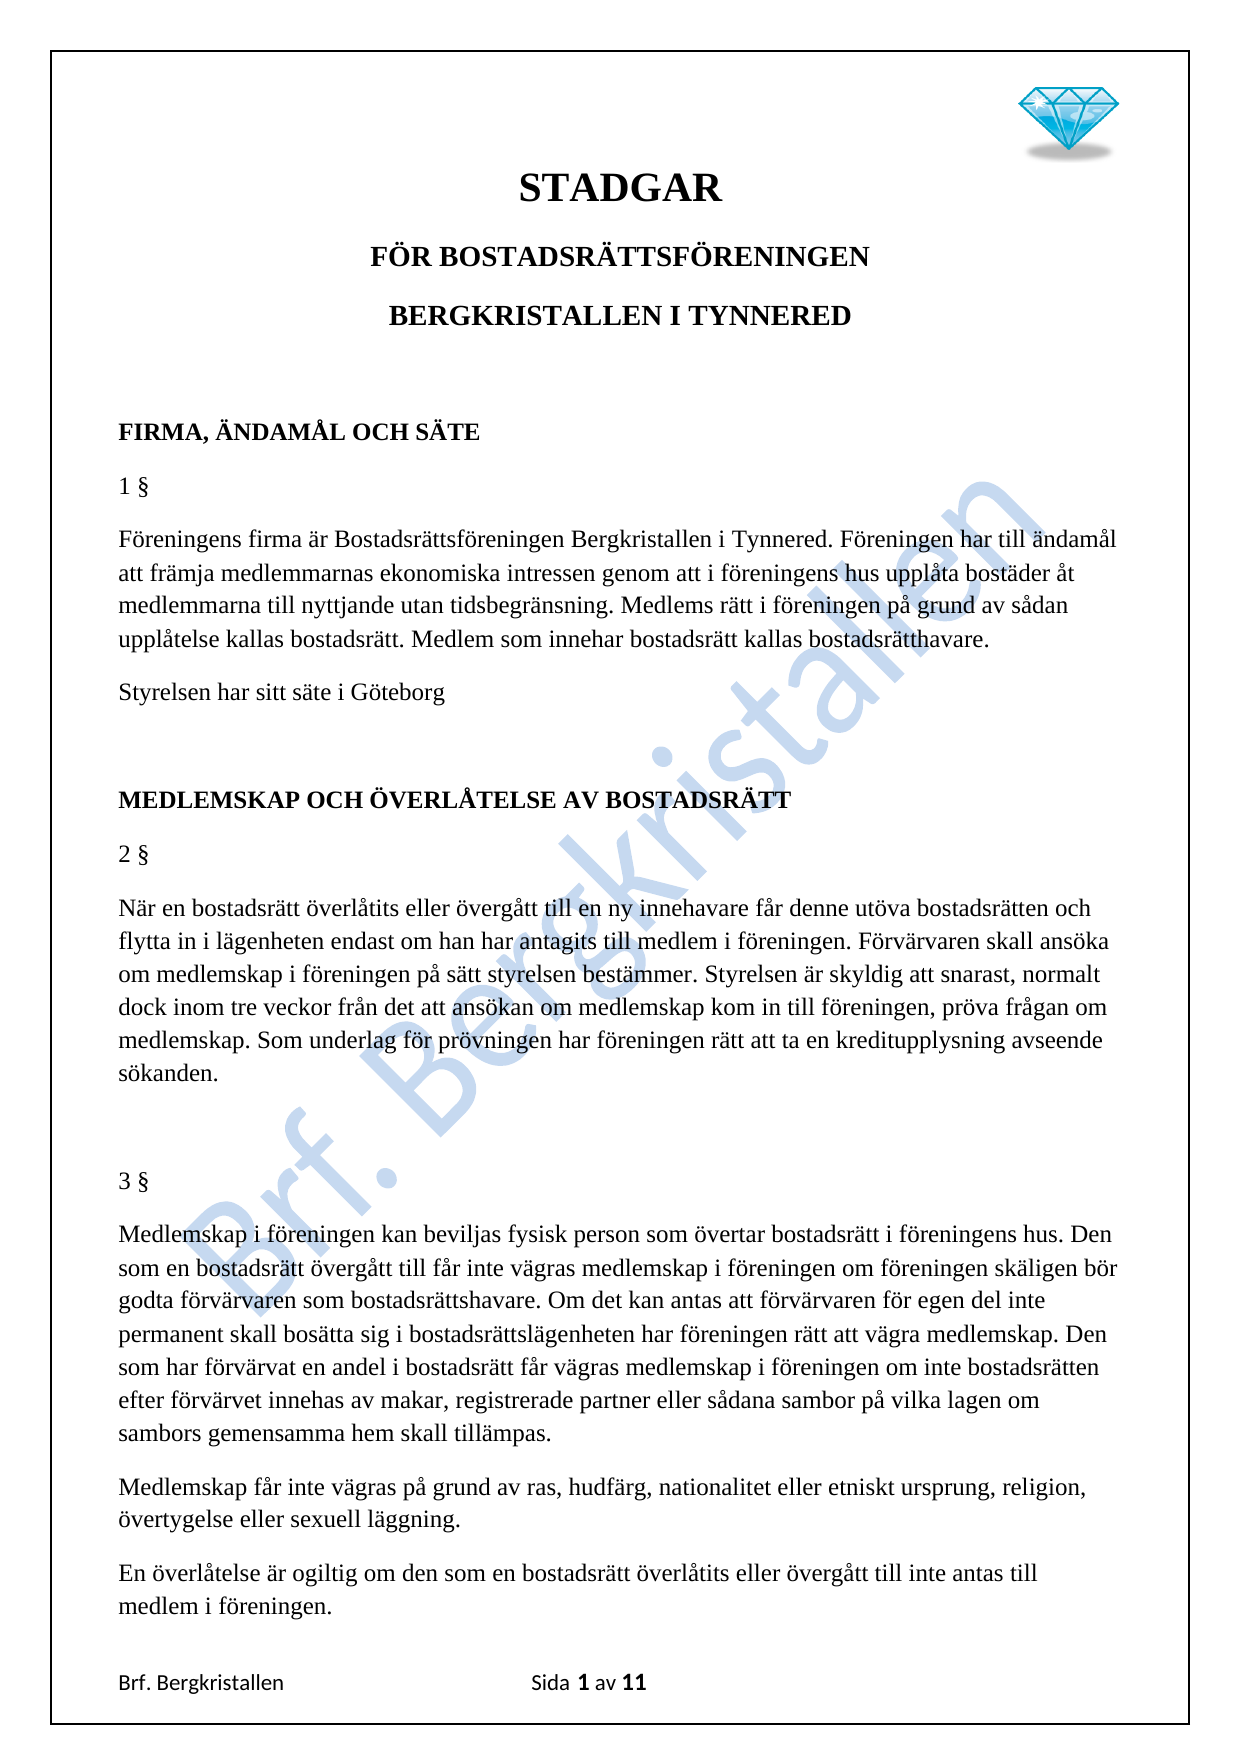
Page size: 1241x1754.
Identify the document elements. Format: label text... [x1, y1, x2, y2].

text Föreningens firma är Bostadsrättsföreningen Bergkristallen i Tynnered. Föreningen har till ändamål att främja medlemmarnas ekonomiska intressen genom att i föreningens hus upplåta bostäder åt medlemmarna till nyttjande utan tidsbegränsning. Medlems rätt i föreningen på grund av sådan upplåtelse kallas bostadsrätt. Medlem som innehar bostadsrätt kallas bostadsrätthavare. [118, 524, 1122, 652]
text Medlemskap i föreningen kan beviljas fysisk person som övertar bostadsrätt i föreningens hus. Den som en bostadsrätt övergått till får inte vägras medlemskap i föreningen om föreningen skäligen bör godta förvärvaren som bostadsrättshavare. Om det kan antas att förvärvaren för egen del inte permanent skall bosätta sig i bostadsrättslägenheten har föreningen rätt att vägra medlemskap. Den som har förvärvat en andel i bostadsrätt får vägras medlemskap i föreningen om inte bostadsrätten efter förvärvet innehas av makar, registrerade partner eller sådana sambor på vilka lagen om sambors gemensamma hem skall tillämpas. [118, 1219, 1122, 1446]
text FÖR BOSTADSRÄTTSFÖRENINGEN [118, 239, 1122, 272]
text STADGAR [118, 163, 1122, 211]
text 1 § [118, 471, 1122, 499]
picture [1014, 73, 1123, 163]
text En överlåtelse är ogiltig om den som en bostadsrätt överlåtits eller övergått till inte antas till medlem i föreningen. [118, 1558, 1122, 1620]
text Medlemskap får inte vägras på grund av ras, hudfärg, nationalitet eller etniskt ursprung, religion, övertygelse eller sexuell läggning. [118, 1472, 1122, 1533]
text Styrelsen har sitt säte i Göteborg [118, 677, 1122, 706]
text MEDLEMSKAP OCH ÖVERLÅTELSE AV BOSTADSRÄTT [118, 785, 1122, 814]
text 3 § [118, 1166, 1122, 1194]
text När en bostadsrätt överlåtits eller övergått till en ny innehavare får denne utöva bostadsrätten och flytta in i lägenheten endast om han har antagits till medlem i föreningen. Förvärvaren skall ansöka om medlemskap i föreningen på sätt styrelsen bestämmer. Styrelsen är skyldig att snarast, normalt dock inom tre veckor från det att ansökan om medlemskap kom in till föreningen, pröva frågan om medlemskap. Som underlag för prövningen har föreningen rätt att ta en kreditupplysning avseende sökanden. [118, 893, 1122, 1087]
text 2 § [118, 839, 1122, 868]
text BERGKRISTALLEN I TYNNERED [118, 298, 1122, 332]
text FIRMA, ÄNDAMÅL OCH SÄTE [118, 417, 1122, 446]
